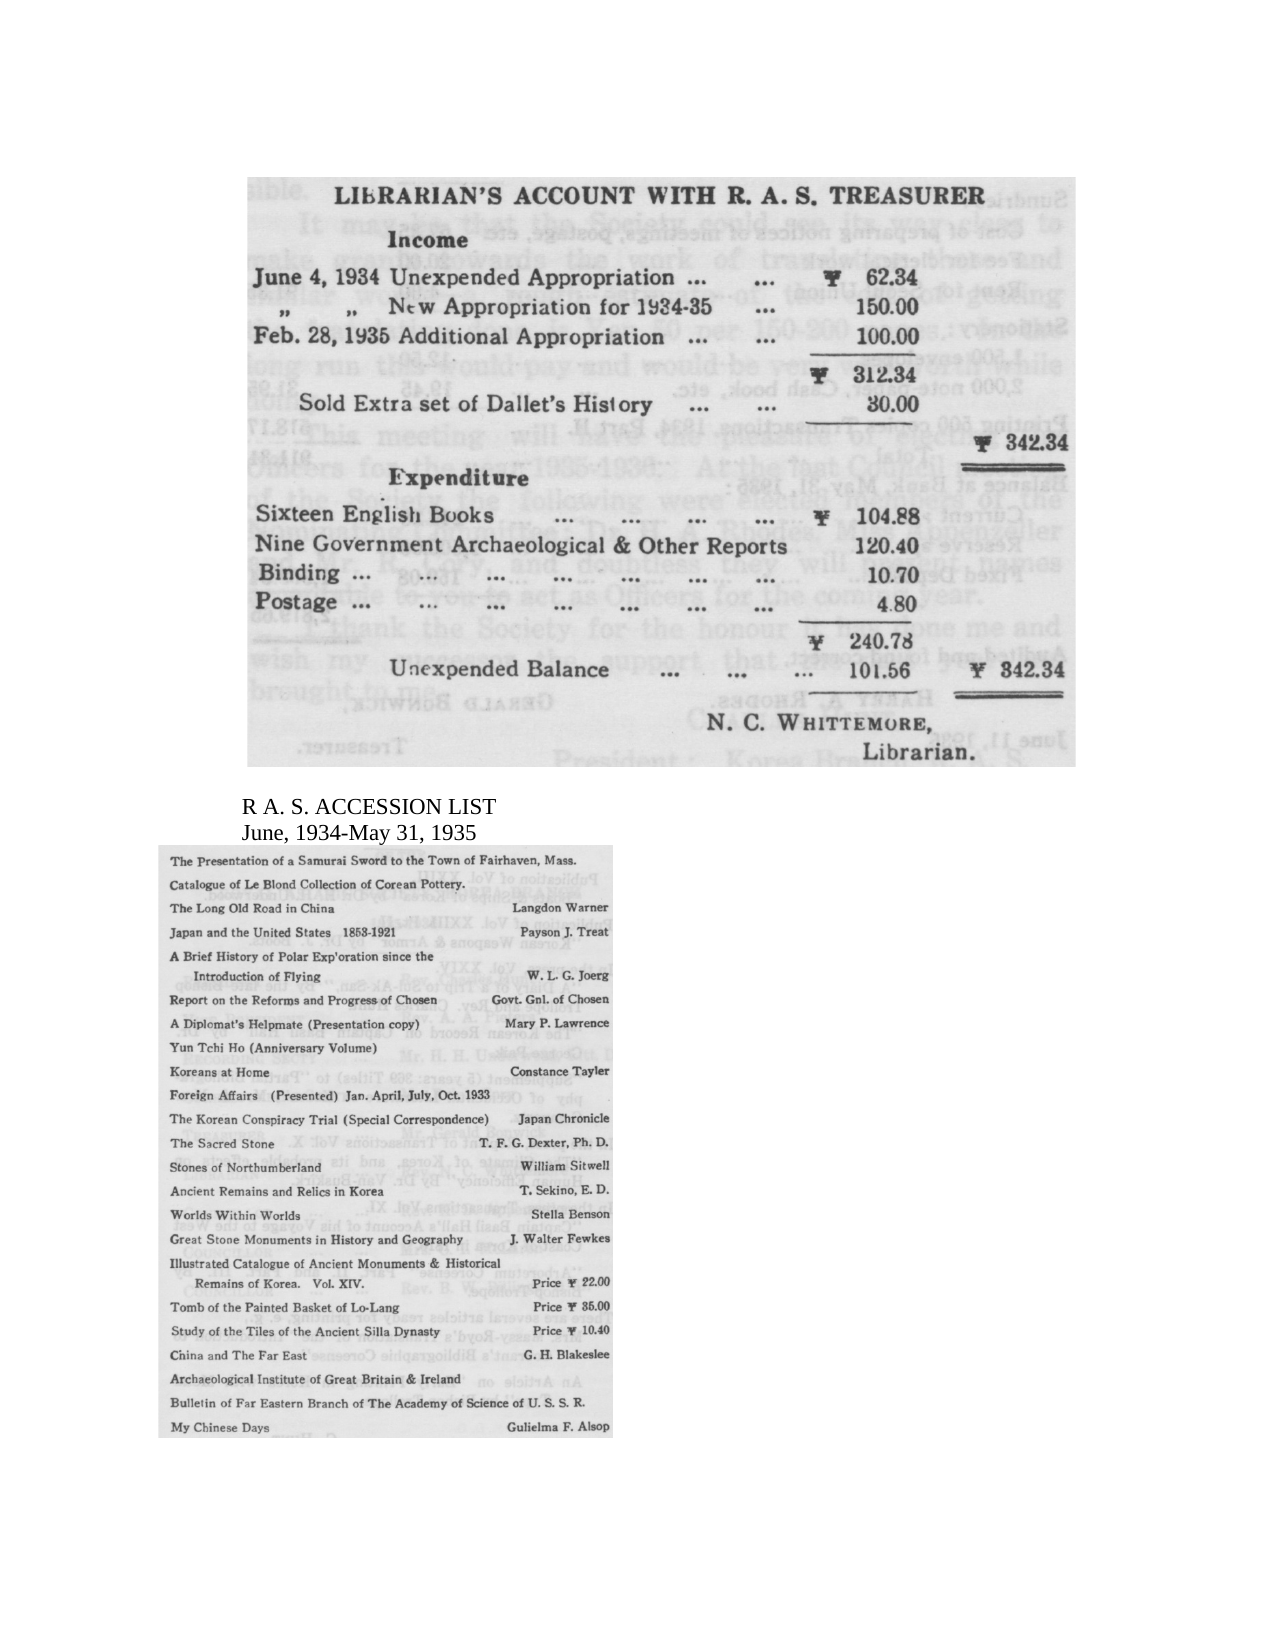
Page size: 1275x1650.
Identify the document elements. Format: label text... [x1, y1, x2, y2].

text R A. S. ACCESSION LIST [150, 793, 1125, 819]
picture [158, 845, 613, 1438]
text June, 1934-May 31, 1935 [150, 819, 1125, 846]
picture [247, 177, 1076, 767]
